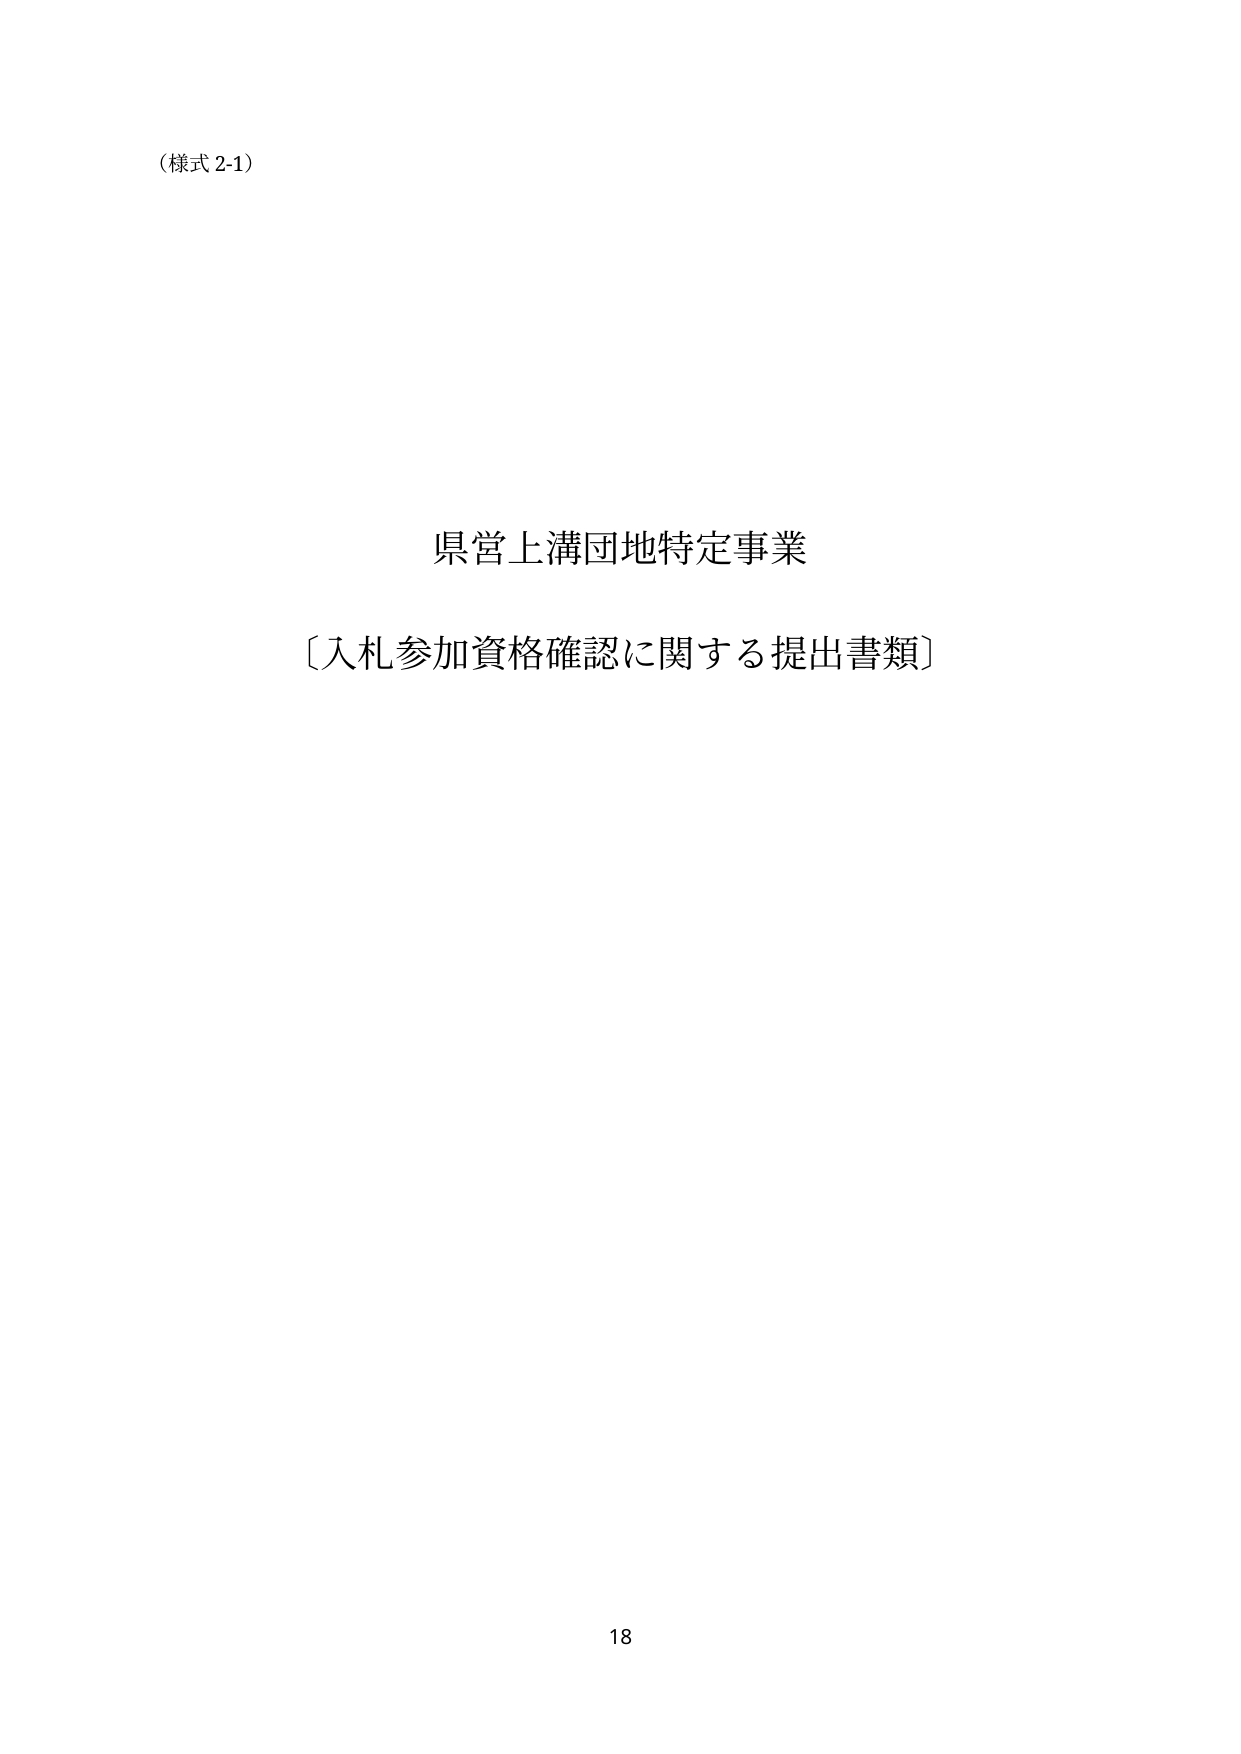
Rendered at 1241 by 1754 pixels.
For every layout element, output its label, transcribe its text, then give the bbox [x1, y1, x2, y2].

text 〔入札参加資格確認に関する提出書類〕 [148, 624, 1092, 678]
text （様式2-1） [148, 148, 1092, 178]
text 県営上溝団地特定事業 [148, 519, 1092, 573]
